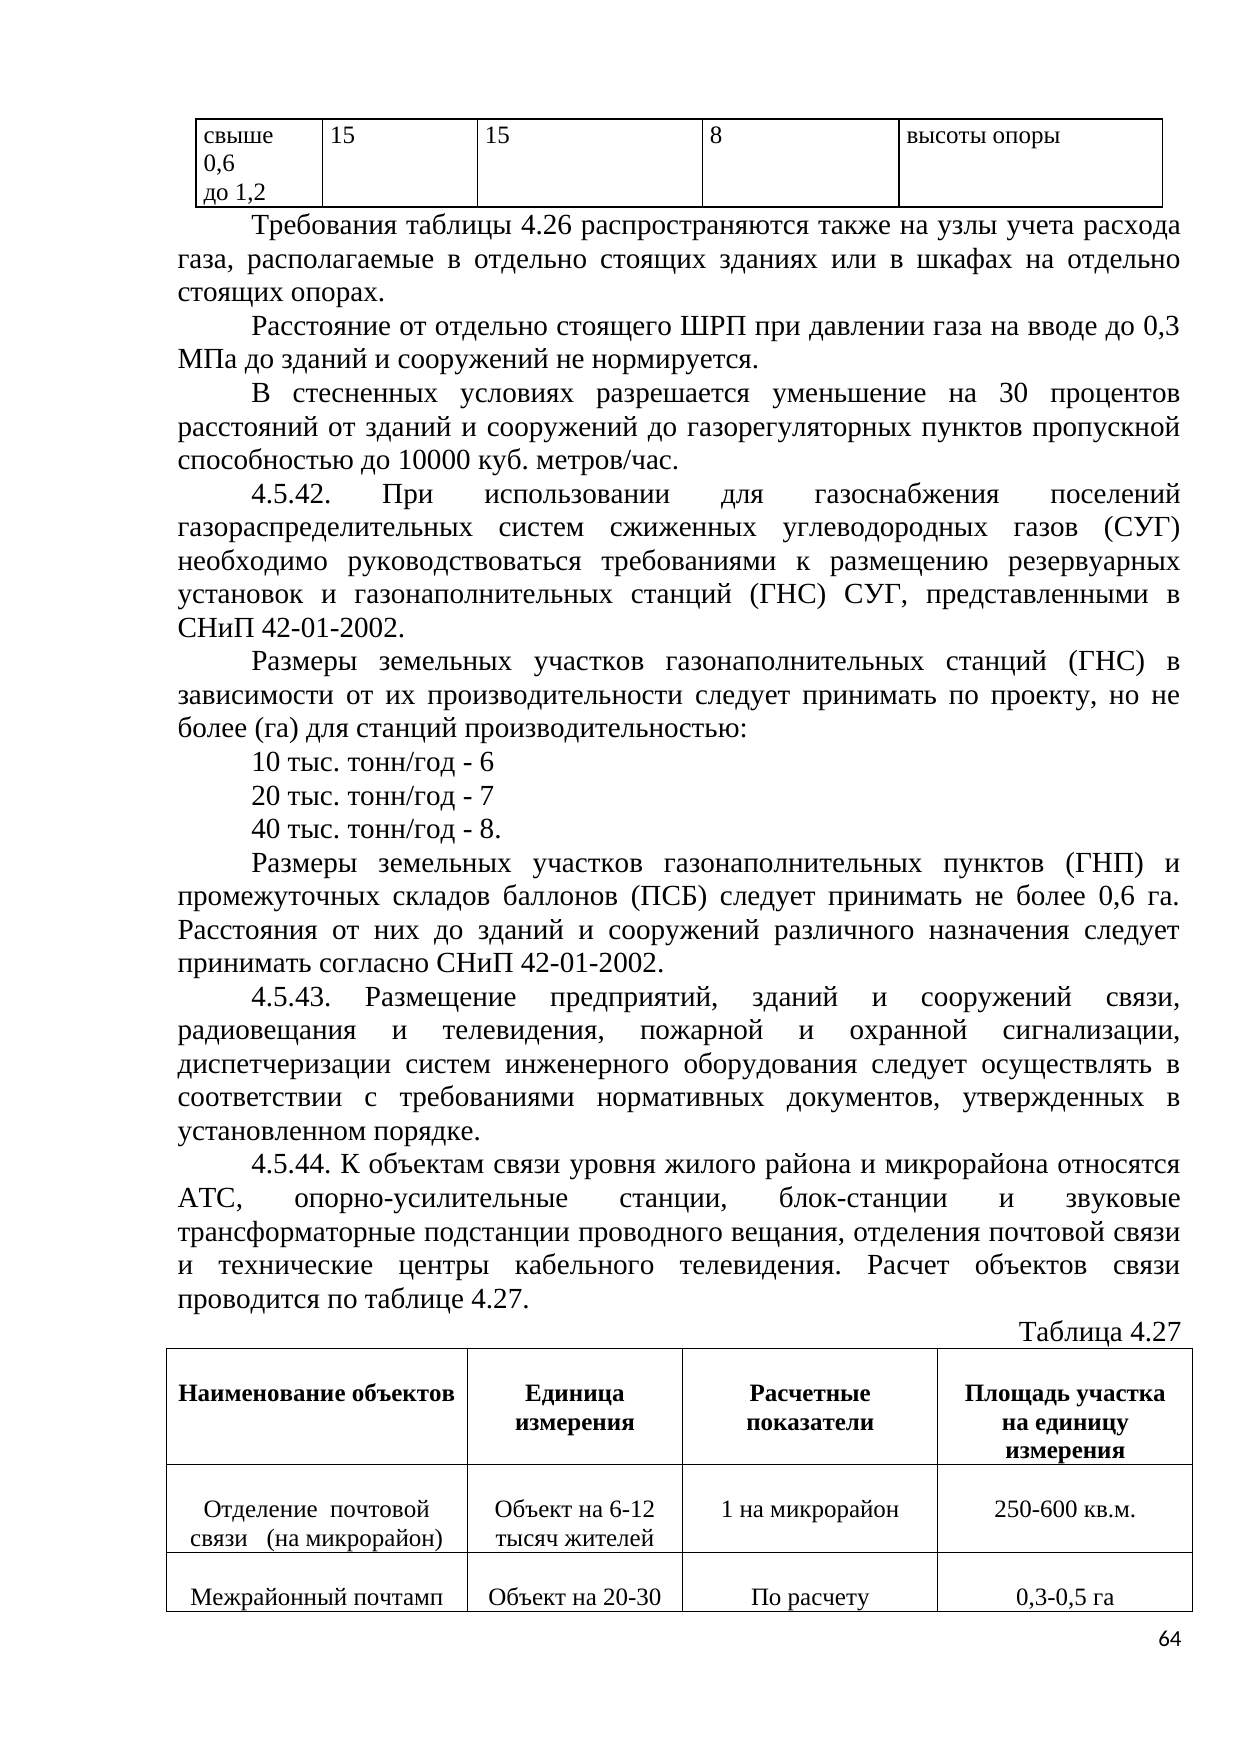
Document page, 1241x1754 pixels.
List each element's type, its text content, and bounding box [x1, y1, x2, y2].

text 4.5.43. Размещение предприятий, зданий и сооружений связи, радиовещания и телевидения, пожарной и охранной сигнализации, диспетчеризации систем инженерного оборудования следует осуществлять в соответствии с требованиями нормативных документов, утвержденных в установленном порядке. [177, 979, 1181, 1147]
text Размеры земельных участков газонаполнительных станций (ГНС) в зависимости от их производительности следует принимать по проекту, но не более (га) для станций производительностью: [177, 643, 1181, 744]
text Таблица 4.27 [177, 1314, 1181, 1348]
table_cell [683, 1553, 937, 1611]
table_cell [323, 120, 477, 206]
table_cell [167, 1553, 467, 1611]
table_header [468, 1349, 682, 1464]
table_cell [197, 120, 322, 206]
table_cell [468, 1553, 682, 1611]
text 10 тыс. тонн/год - 6 [177, 744, 1181, 778]
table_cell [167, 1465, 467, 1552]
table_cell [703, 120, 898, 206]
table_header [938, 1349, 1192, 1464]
text 4.5.44. К объектам связи уровня жилого района и микрорайона относятся АТС, опорно-усилительные станции, блок-станции и звуковые трансформаторные подстанции проводного вещания, отделения почтовой связи и технические центры кабельного телевидения. Расчет объектов связи проводится по таблице 4.27. [177, 1147, 1181, 1314]
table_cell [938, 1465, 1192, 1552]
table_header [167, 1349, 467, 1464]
text 40 тыс. тонн/год - 8. [177, 811, 1181, 845]
text Расстояние от отдельно стоящего ШРП при давлении газа на вводе до 0,3 МПа до зданий и сооружений не нормируется. [177, 308, 1181, 375]
text 20 тыс. тонн/год - 7 [177, 778, 1181, 811]
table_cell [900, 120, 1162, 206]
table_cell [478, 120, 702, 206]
text Размеры земельных участков газонаполнительных пунктов (ГНП) и промежуточных складов баллонов (ПСБ) следует принимать не более 0,6 га. Расстояния от них до зданий и сооружений различного назначения следует принимать согласно СНиП 42-01-2002. [177, 845, 1181, 979]
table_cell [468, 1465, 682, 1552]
text 4.5.42. При использовании для газоснабжения поселений газораспределительных систем сжиженных углеводородных газов (СУГ) необходимо руководствоваться требованиями к размещению резервуарных установок и газонаполнительных станций (ГНС) СУГ, представленными в СНиП 42-01-2002. [177, 476, 1181, 643]
text Требования таблицы 4.26 распространяются также на узлы учета расхода газа, располагаемые в отдельно стоящих зданиях или в шкафах на отдельно стоящих опорах. [177, 207, 1181, 308]
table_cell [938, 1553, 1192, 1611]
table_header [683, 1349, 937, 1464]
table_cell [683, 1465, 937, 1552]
text В стесненных условиях разрешается уменьшение на 30 процентов расстояний от зданий и сооружений до газорегуляторных пунктов пропускной способностью до 10000 куб. метров/час. [177, 375, 1181, 476]
